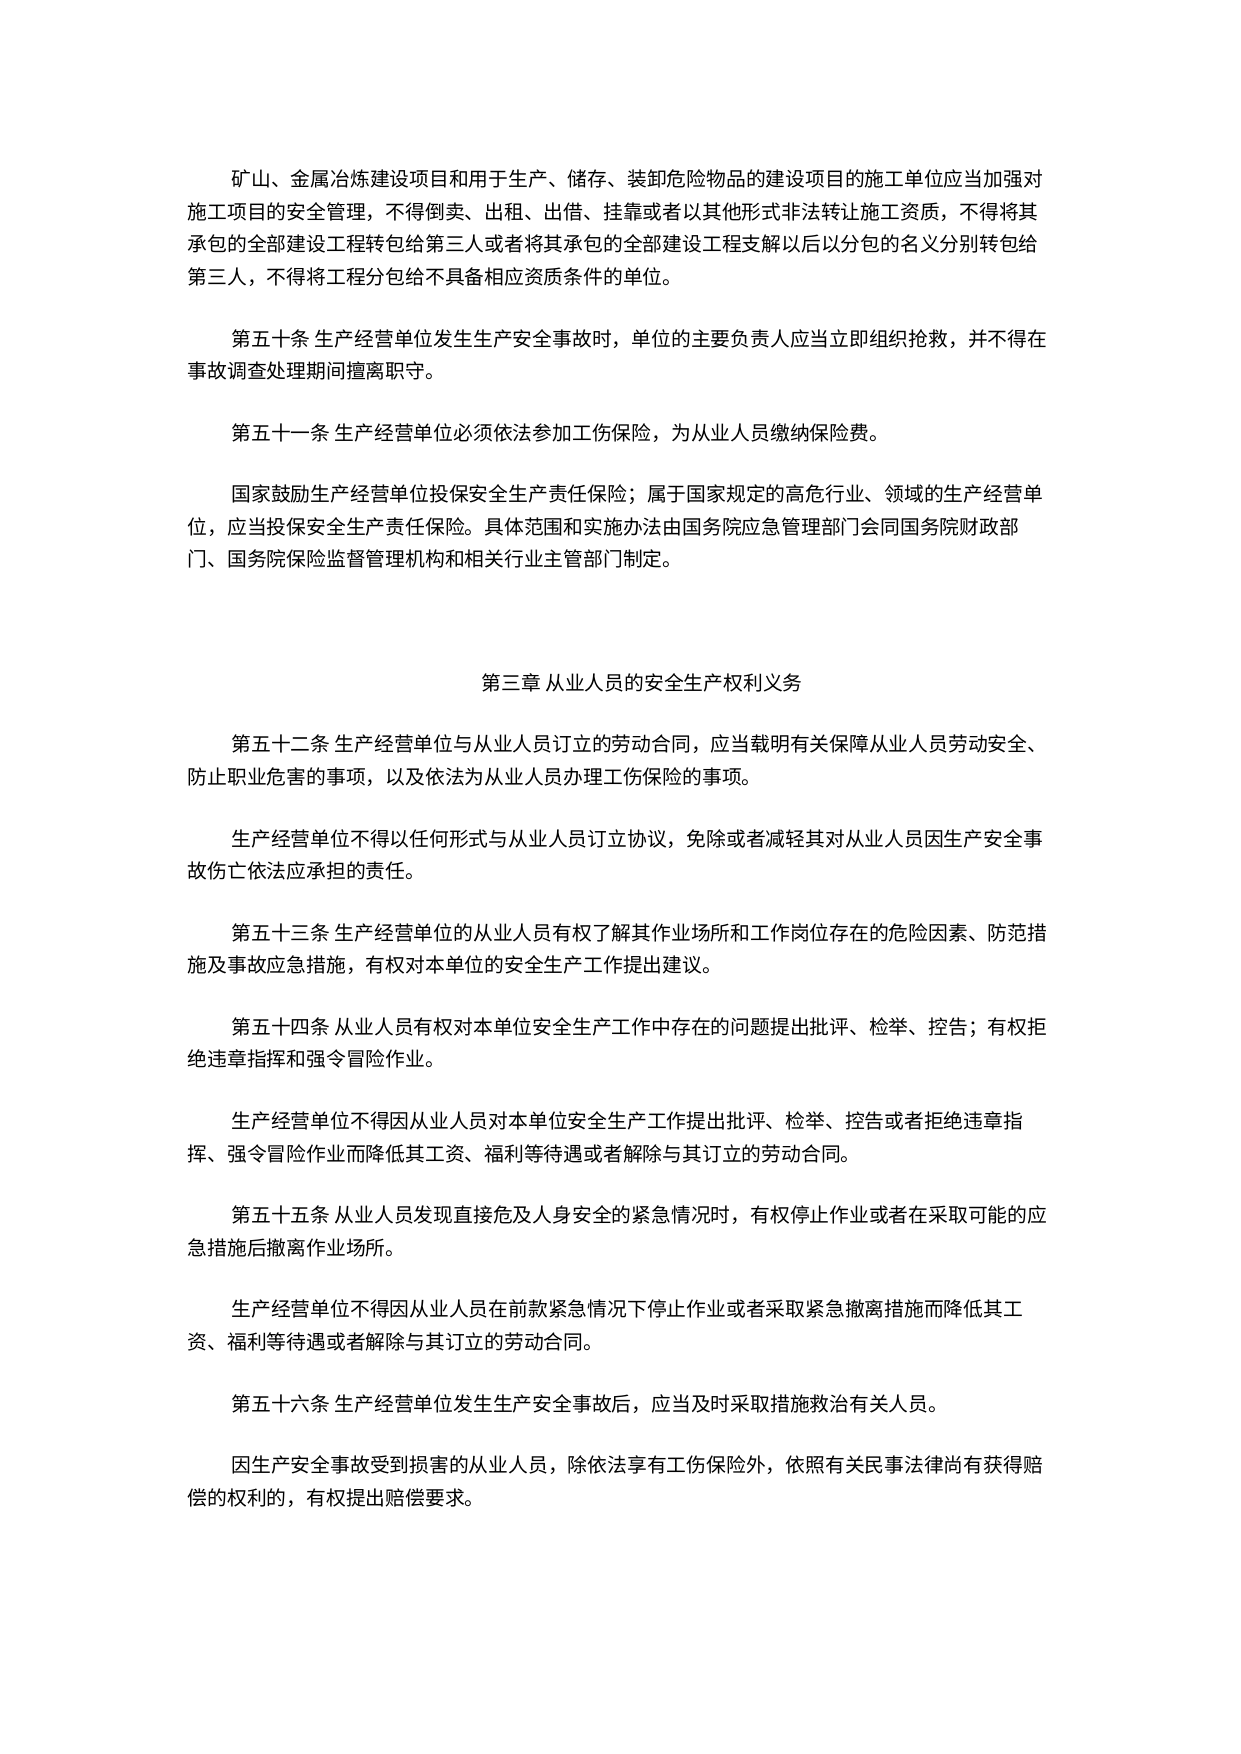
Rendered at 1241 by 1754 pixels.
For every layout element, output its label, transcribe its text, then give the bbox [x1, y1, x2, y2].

text 第五十条 生产经营单位发生生产安全事故时，单位的主要负责人应当立即组织抢救，并不得在事故调查处理期间擅离职守。 [187, 321, 1053, 386]
text 生产经营单位不得以任何形式与从业人员订立协议，免除或者减轻其对从业人员因生产安全事故伤亡依法应承担的责任。 [187, 821, 1053, 886]
text 第三章 从业人员的安全生产权利义务 [187, 665, 1053, 698]
text 生产经营单位不得因从业人员对本单位安全生产工作提出批评、检举、控告或者拒绝违章指挥、强令冒险作业而降低其工资、福利等待遇或者解除与其订立的劳动合同。 [187, 1104, 1053, 1169]
text 国家鼓励生产经营单位投保安全生产责任保险；属于国家规定的高危行业、领域的生产经营单位，应当投保安全生产责任保险。具体范围和实施办法由国务院应急管理部门会同国务院财政部门、国务院保险监督管理机构和相关行业主管部门制定。 [187, 477, 1053, 574]
text 第五十四条 从业人员有权对本单位安全生产工作中存在的问题提出批评、检举、控告；有权拒绝违章指挥和强令冒险作业。 [187, 1009, 1053, 1074]
text 生产经营单位不得因从业人员在前款紧急情况下停止作业或者采取紧急撤离措施而降低其工资、福利等待遇或者解除与其订立的劳动合同。 [187, 1292, 1053, 1357]
text 第五十五条 从业人员发现直接危及人身安全的紧急情况时，有权停止作业或者在采取可能的应急措施后撤离作业场所。 [187, 1198, 1053, 1263]
text 第五十二条 生产经营单位与从业人员订立的劳动合同，应当载明有关保障从业人员劳动安全、防止职业危害的事项，以及依法为从业人员办理工伤保险的事项。 [187, 727, 1053, 792]
text 第五十一条 生产经营单位必须依法参加工伤保险，为从业人员缴纳保险费。 [187, 415, 1053, 448]
text 因生产安全事故受到损害的从业人员，除依法享有工伤保险外，依照有关民事法律尚有获得赔偿的权利的，有权提出赔偿要求。 [187, 1448, 1053, 1513]
text 第五十三条 生产经营单位的从业人员有权了解其作业场所和工作岗位存在的危险因素、防范措施及事故应急措施，有权对本单位的安全生产工作提出建议。 [187, 915, 1053, 980]
text 第五十六条 生产经营单位发生生产安全事故后，应当及时采取措施救治有关人员。 [187, 1386, 1053, 1419]
text 矿山、金属冶炼建设项目和用于生产、储存、装卸危险物品的建设项目的施工单位应当加强对施工项目的安全管理，不得倒卖、出租、出借、挂靠或者以其他形式非法转让施工资质，不得将其承包的全部建设工程转包给第三人或者将其承包的全部建设工程支解以后以分包的名义分别转包给第三人，不得将工程分包给不具备相应资质条件的单位。 [187, 162, 1053, 292]
